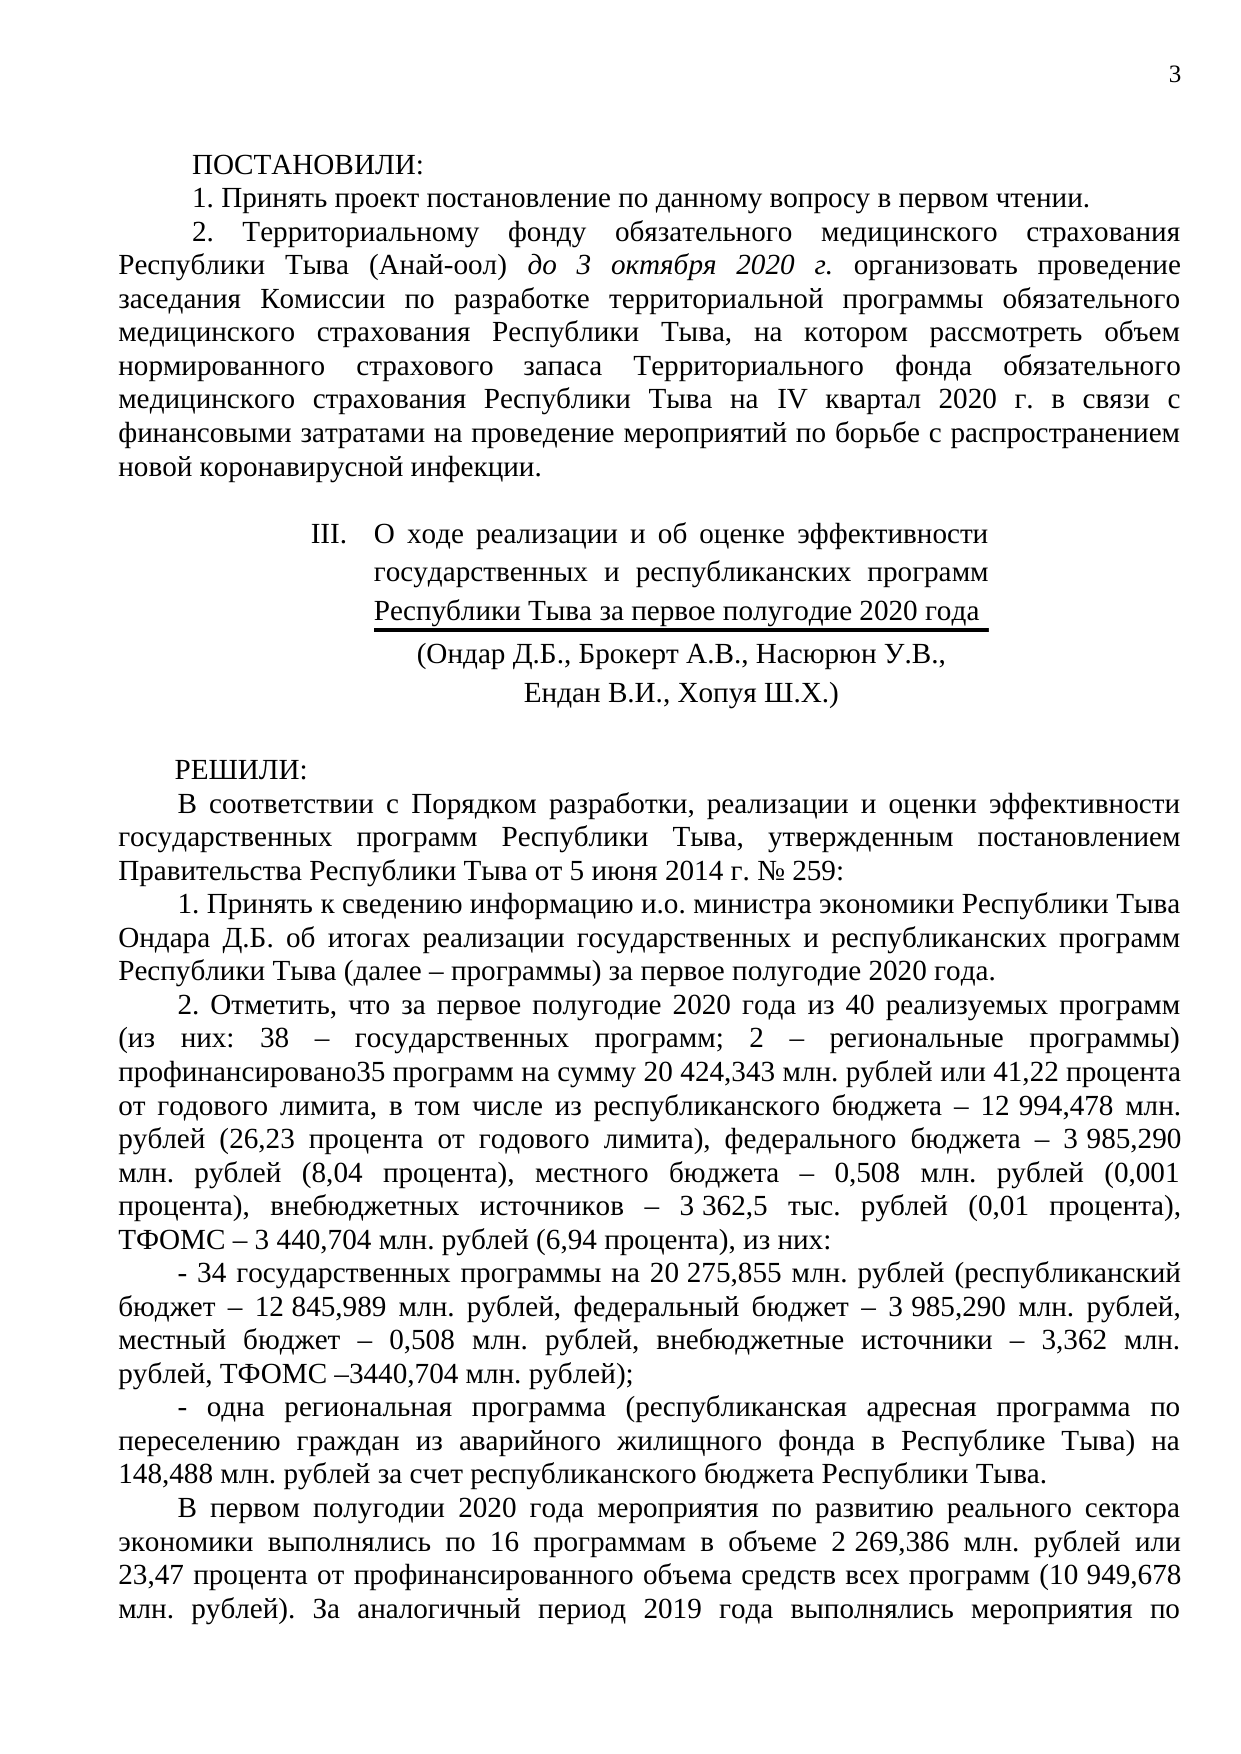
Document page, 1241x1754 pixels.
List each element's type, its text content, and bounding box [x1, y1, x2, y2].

text - 34 государственных программы на 20 275,855 млн. рублей (республиканский бюджет – 12 845,989 млн. рублей, федеральный бюджет – 3 985,290 млн. рублей, местный бюджет – 0,508 млн. рублей, внебюджетные источники – 3,362 млн. рублей, ТФОМС –3440,704 млн. рублей); [118, 1255, 1181, 1389]
text 1. Принять проект постановление по данному вопросу в первом чтении. [118, 180, 1181, 214]
text ПОСТАНОВИЛИ: [118, 147, 1181, 180]
table_header О ходе реализации и об оценке эффективности государственных и республиканских программ Республики Тыва за первое полугодие 2020 года (Ондар Д.Б., Брокерт А.В., Насюрюн У.В., Ендан В.И., Хопуя Ш.Х.) [363, 516, 1000, 752]
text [118, 1490, 1181, 1624]
text 1. Принять к сведению информацию и.о. министра экономики Республики Тыва Ондара Д.Б. об итогах реализации государственных и республиканских программ Республики Тыва (далее – программы) за первое полугодие 2020 года. [118, 886, 1181, 987]
text В соответствии с Порядком разработки, реализации и оценки эффективности государственных программ Республики Тыва, утвержденным постановлением Правительства Республики Тыва от 5 июня 2014 г. № 259: [118, 786, 1181, 886]
text 2. Территориальному фонду обязательного медицинского страхования Республики Тыва (Анай-оол) до 3 октября 2020 г. организовать проведение заседания Комиссии по разработке территориальной программы обязательного медицинского страхования Республики Тыва, на котором рассмотреть объем нормированного страхового запаса Территориального фонда обязательного медицинского страхования Республики Тыва на IV квартал 2020 г. в связи с финансовыми затратами на проведение мероприятий по борьбе с распространением новой коронавирусной инфекции. [118, 214, 1181, 482]
table_header III. [299, 516, 362, 752]
text 2. Отметить, что за первое полугодие 2020 года из 40 реализуемых программ (из них: 38 – государственных программ; 2 – региональные программы) профинансировано35 программ на сумму 20 424,343 млн. рублей или 41,22 процента от годового лимита, в том числе из республиканского бюджета – 12 994,478 млн. рублей (26,23 процента от годового лимита), федерального бюджета – 3 985,290 млн. рублей (8,04 процента), местного бюджета – 0,508 млн. рублей (0,001 процента), внебюджетных источников – 3 362,5 тыс. рублей (0,01 процента), ТФОМС – 3 440,704 млн. рублей (6,94 процента), из них: [118, 987, 1181, 1255]
text РЕШИЛИ: [118, 752, 1181, 786]
text - одна региональная программа (республиканская адресная программа по переселению граждан из аварийного жилищного фонда в Республике Тыва) на 148,488 млн. рублей за счет республиканского бюджета Республики Тыва. [118, 1389, 1181, 1490]
